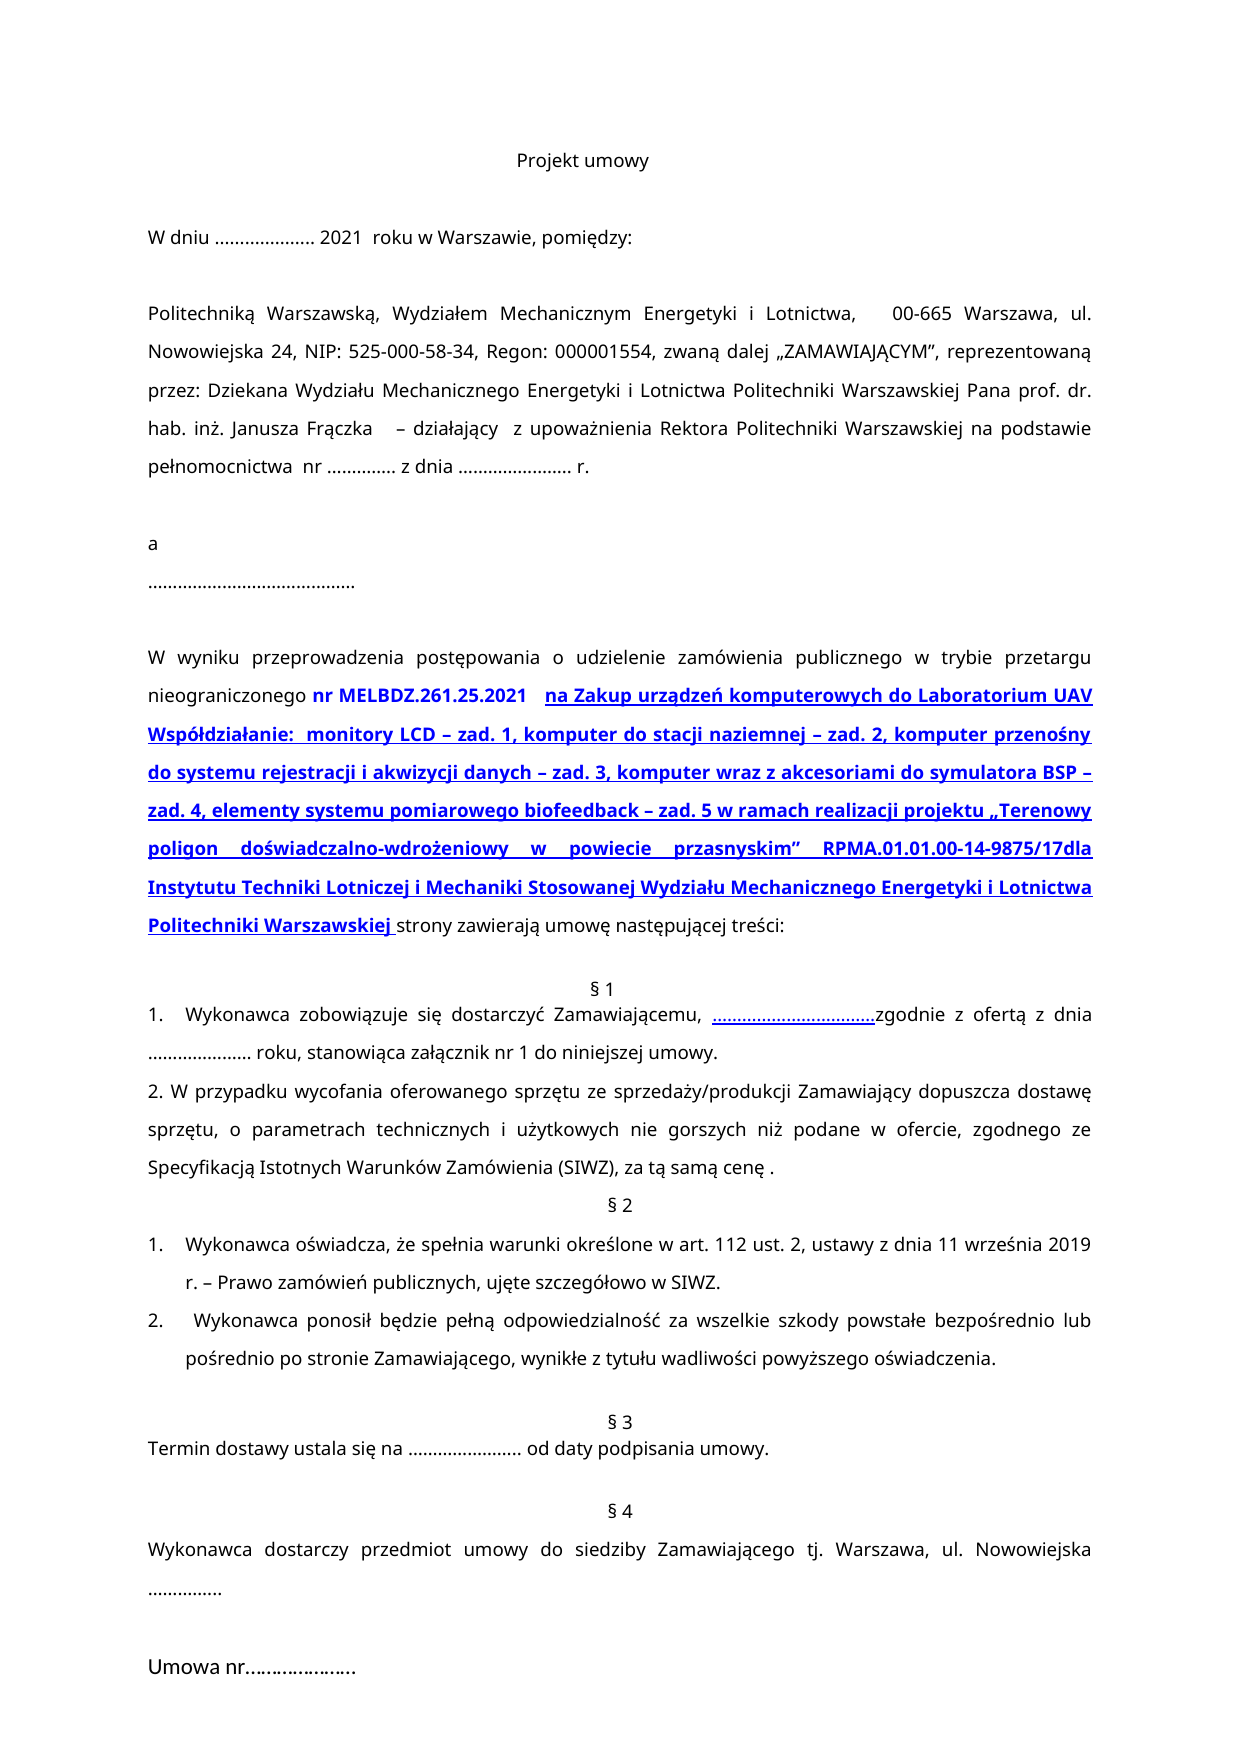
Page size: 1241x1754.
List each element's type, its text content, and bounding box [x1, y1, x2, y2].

text Termin dostawy ustala się na ………………….. od daty podpisania umowy. [148, 1435, 1093, 1460]
list Wykonawca ponosił będzie pełną odpowiedzialność za wszelkie szkody powstałe bezpośrednio lub pośrednio po stronie Zamawiającego, wynikłe z tytułu wadliwości powyższego oświadczenia. [148, 1307, 1093, 1371]
text W dniu .................... 2021 roku w Warszawie, pomiędzy: [148, 224, 1093, 249]
text …………………………………… [148, 568, 1093, 594]
text a [148, 530, 1093, 555]
text § 2 [148, 1193, 1093, 1218]
list Wykonawca oświadcza, że spełnia warunki określone w art. 112 ust. 2, ustawy z dnia 11 września 2019 r. – Prawo zamówień publicznych, ujęte szczegółowo w SIWZ. [148, 1231, 1093, 1294]
text § 3 [148, 1409, 1093, 1435]
text Projekt umowy [443, 148, 1093, 173]
text § 1 [516, 976, 1093, 1001]
list Wykonawca zobowiązuje się dostarczyć Zamawiającemu, ……………………………zgodnie z ofertą z dnia ………………… roku, stanowiąca załącznik nr 1 do niniejszej umowy. [148, 1001, 1093, 1065]
text Politechniką Warszawską, Wydziałem Mechanicznym Energetyki i Lotnictwa, 00-665 Warszawa, ul. Nowowiejska 24, NIP: 525-000-58-34, Regon: 000001554, zwaną dalej „ZAMAWIAJĄCYM”, reprezentowaną przez: Dziekana Wydziału Mechanicznego Energetyki i Lotnictwa Politechniki Warszawskiej Pana prof. dr. hab. inż. Janusza Frączka – działający z upoważnienia Rektora Politechniki Warszawskiej na podstawie pełnomocnictwa nr ………….. z dnia ………………….. r. [148, 301, 1093, 479]
text W wyniku przeprowadzenia postępowania o udzielenie zamówienia publicznego w trybie przetargu nieograniczonego nr MELBDZ.261.25.2021 na Zakup urządzeń komputerowych do Laboratorium UAV Współdziałanie: monitory LCD – zad. 1, komputer do stacji naziemnej – zad. 2, komputer przenośny do systemu rejestracji i akwizycji danych – zad. 3, komputer wraz z akcesoriami do symulatora BSP – zad. 4, elementy systemu pomiarowego biofeedback – zad. 5 w ramach realizacji projektu „Terenowy poligon doświadczalno-wdrożeniowy w powiecie przasnyskim” RPMA.01.01.00-14-9875/17dla Instytutu Techniki Lotniczej i Mechaniki Stosowanej Wydziału Mechanicznego Energetyki i Lotnictwa Politechniki Warszawskiej strony zawierają umowę następującej treści: [148, 782, 1093, 857]
text § 4 [148, 1498, 1093, 1524]
text 2. W przypadku wycofania oferowanego sprzętu ze sprzedaży/produkcji Zamawiający dopuszcza dostawę sprzętu, o parametrach technicznych i użytkowych nie gorszych niż podane w ofercie, zgodnego ze Specyfikacją Istotnych Warunków Zamówienia (SIWZ), za tą samą cenę . [148, 1078, 1093, 1180]
text W wyniku przeprowadzenia postępowania o udzielenie zamówienia publicznego w trybie przetargu nieograniczonego nr MELBDZ.261.25.2021 na Zakup urządzeń komputerowych do Laboratorium UAV Współdziałanie: monitory LCD – zad. 1, komputer do stacji naziemnej – zad. 2, komputer przenośny do systemu rejestracji i akwizycji danych – zad. 3, komputer wraz z akcesoriami do symulatora BSP – zad. 4, elementy systemu pomiarowego biofeedback – zad. 5 w ramach realizacji projektu „Terenowy poligon doświadczalno-wdrożeniowy w powiecie przasnyskim” RPMA.01.01.00-14-9875/17dla Instytutu Techniki Lotniczej i Mechaniki Stosowanej Wydziału Mechanicznego Energetyki i Lotnictwa Politechniki Warszawskiej strony zawierają umowę następującej treści: [148, 644, 1093, 781]
text Wykonawca dostarczy przedmiot umowy do siedziby Zamawiającego tj. Warszawa, ul. Nowowiejska …………... [148, 1537, 1093, 1601]
